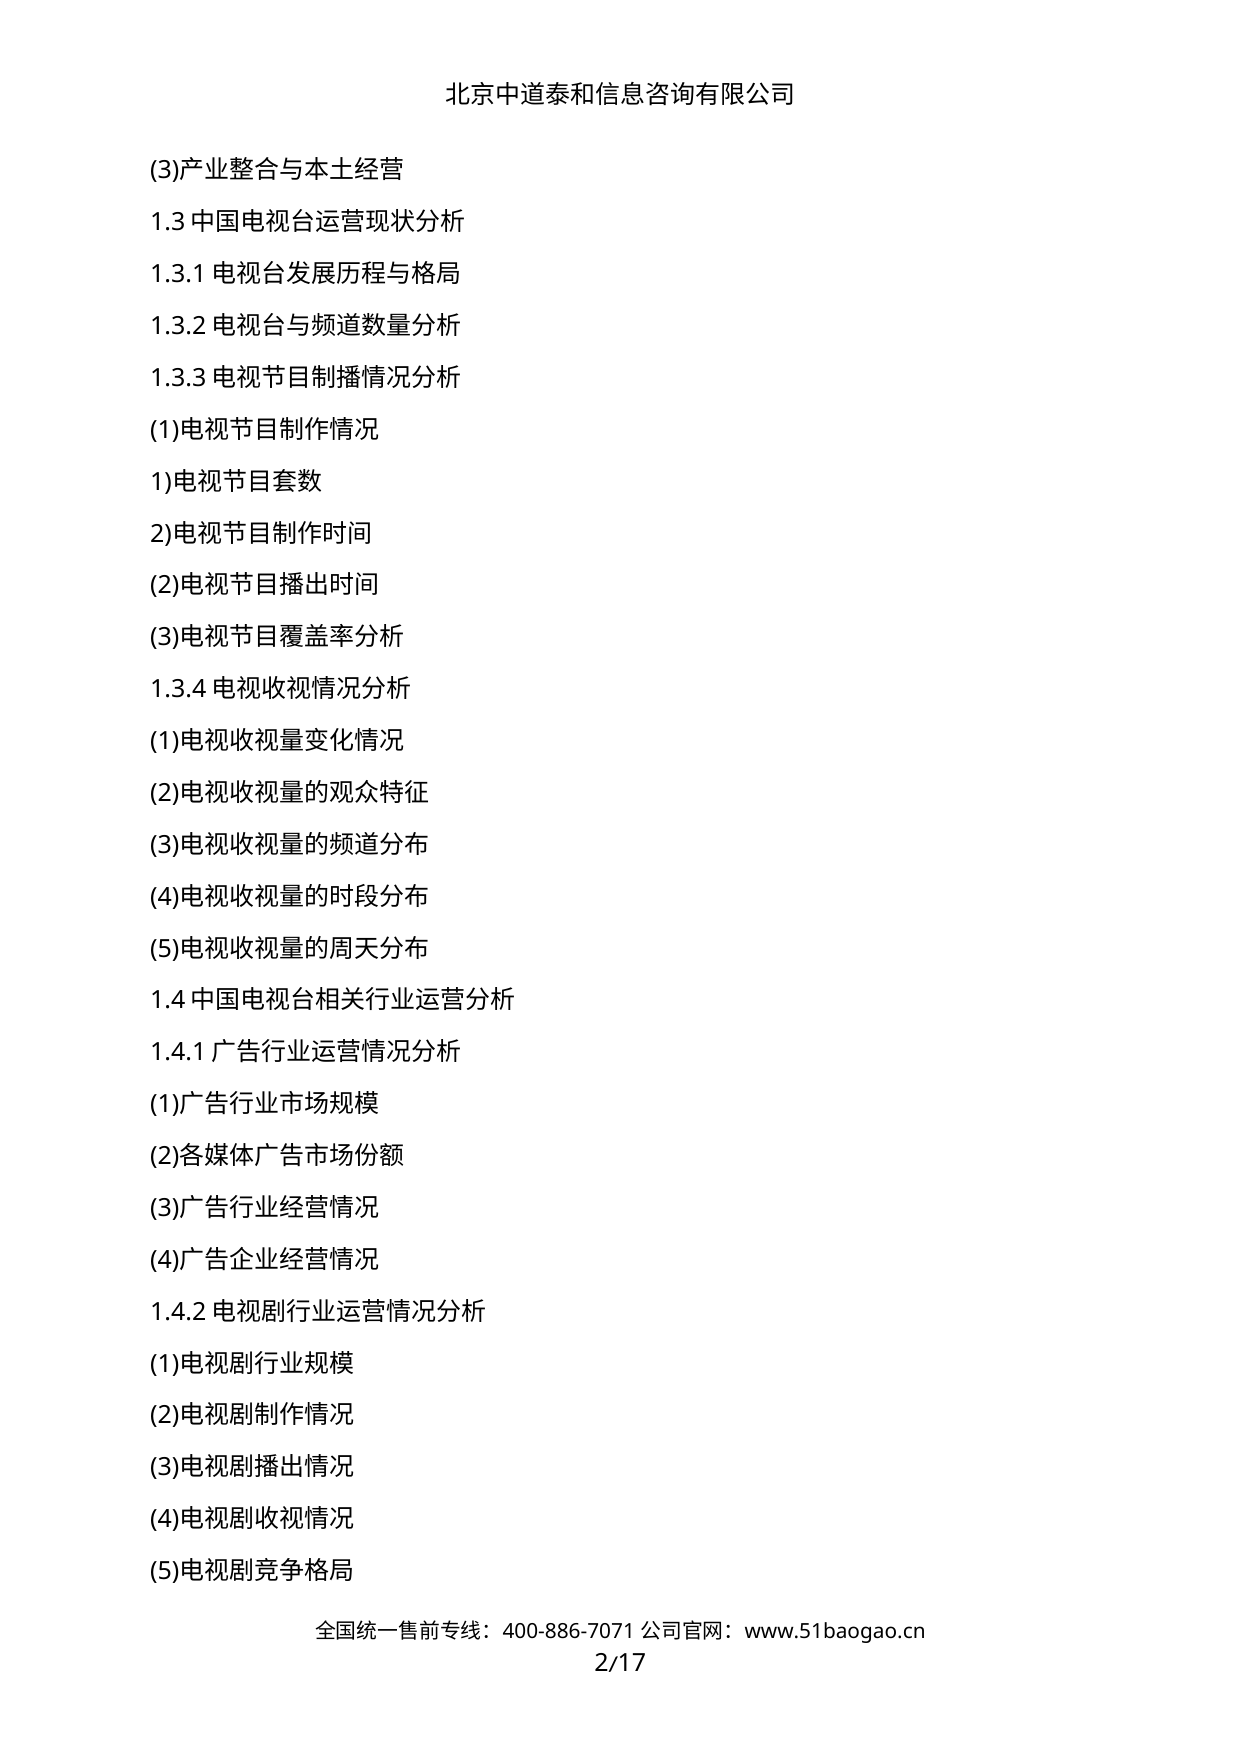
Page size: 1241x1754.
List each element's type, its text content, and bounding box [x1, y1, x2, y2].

text (1)电视剧行业规模 [150, 1343, 1090, 1379]
text (1)电视节目制作情况 [150, 409, 1090, 446]
text (1)广告行业市场规模 [150, 1084, 1090, 1120]
text 1.4.1广告行业运营情况分析 [150, 1032, 1090, 1068]
text 1.4.2电视剧行业运营情况分析 [150, 1291, 1090, 1327]
text (3)电视剧播出情况 [150, 1447, 1090, 1483]
text (2)各媒体广告市场份额 [150, 1136, 1090, 1172]
text 1.4中国电视台相关行业运营分析 [150, 980, 1090, 1016]
text (5)电视剧竞争格局 [150, 1551, 1090, 1587]
text (4)广告企业经营情况 [150, 1239, 1090, 1276]
text 1.3.3电视节目制播情况分析 [150, 357, 1090, 394]
text (3)电视节目覆盖率分析 [150, 617, 1090, 653]
text (2)电视收视量的观众特征 [150, 772, 1090, 809]
text 2)电视节目制作时间 [150, 513, 1090, 549]
text (3)电视收视量的频道分布 [150, 824, 1090, 861]
text 1.3.2电视台与频道数量分析 [150, 306, 1090, 342]
text 1)电视节目套数 [150, 461, 1090, 497]
text 1.3.4电视收视情况分析 [150, 669, 1090, 705]
text (4)电视剧收视情况 [150, 1499, 1090, 1535]
text (2)电视剧制作情况 [150, 1395, 1090, 1431]
text 1.3.1电视台发展历程与格局 [150, 254, 1090, 290]
text 1.3中国电视台运营现状分析 [150, 202, 1090, 238]
text (5)电视收视量的周天分布 [150, 928, 1090, 964]
text (1)电视收视量变化情况 [150, 721, 1090, 757]
text (3)产业整合与本土经营 [150, 150, 1090, 186]
text (2)电视节目播出时间 [150, 565, 1090, 601]
text (3)广告行业经营情况 [150, 1187, 1090, 1224]
text (4)电视收视量的时段分布 [150, 876, 1090, 912]
